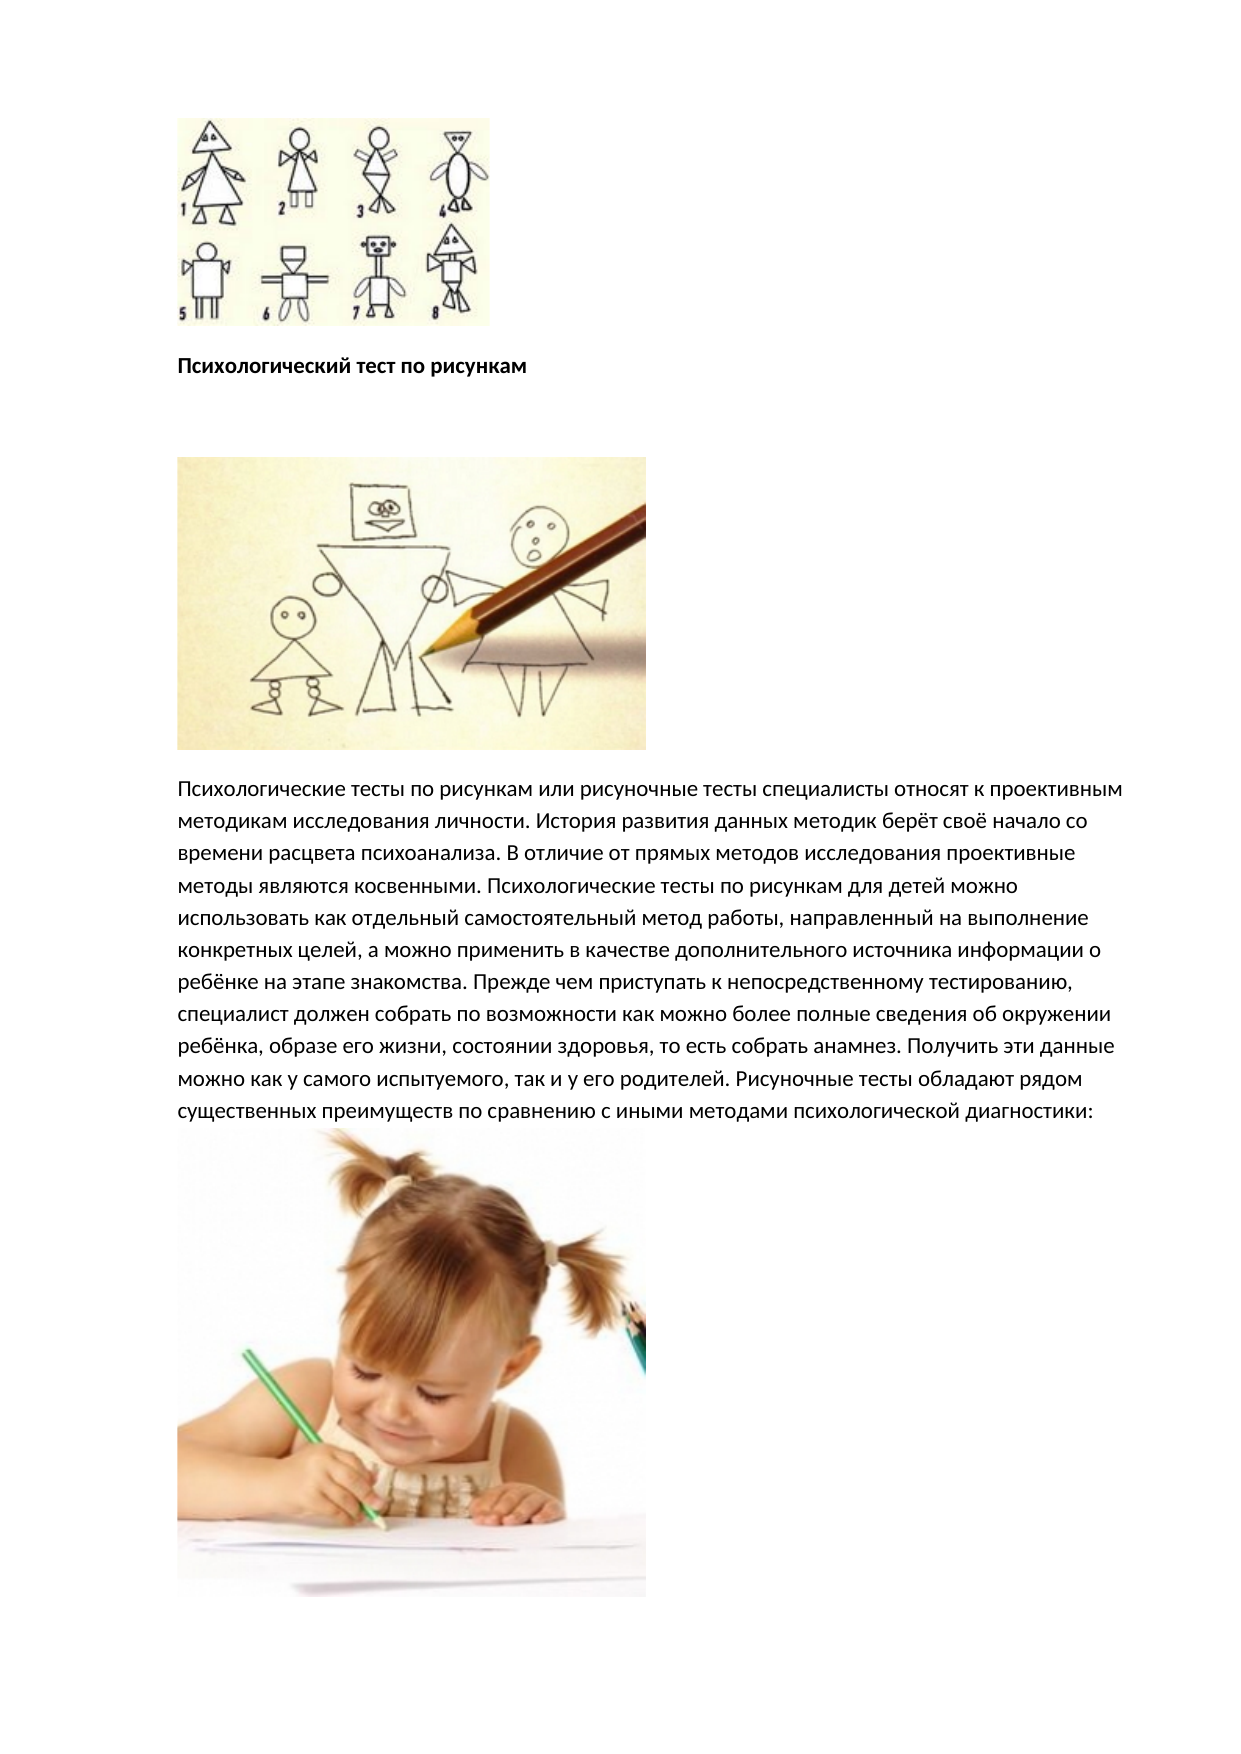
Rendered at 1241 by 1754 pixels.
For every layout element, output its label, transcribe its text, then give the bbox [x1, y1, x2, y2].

picture [177, 118, 490, 326]
picture [177, 457, 646, 750]
picture [177, 1128, 646, 1597]
text Психологический тест по рисункам [177, 351, 1152, 379]
